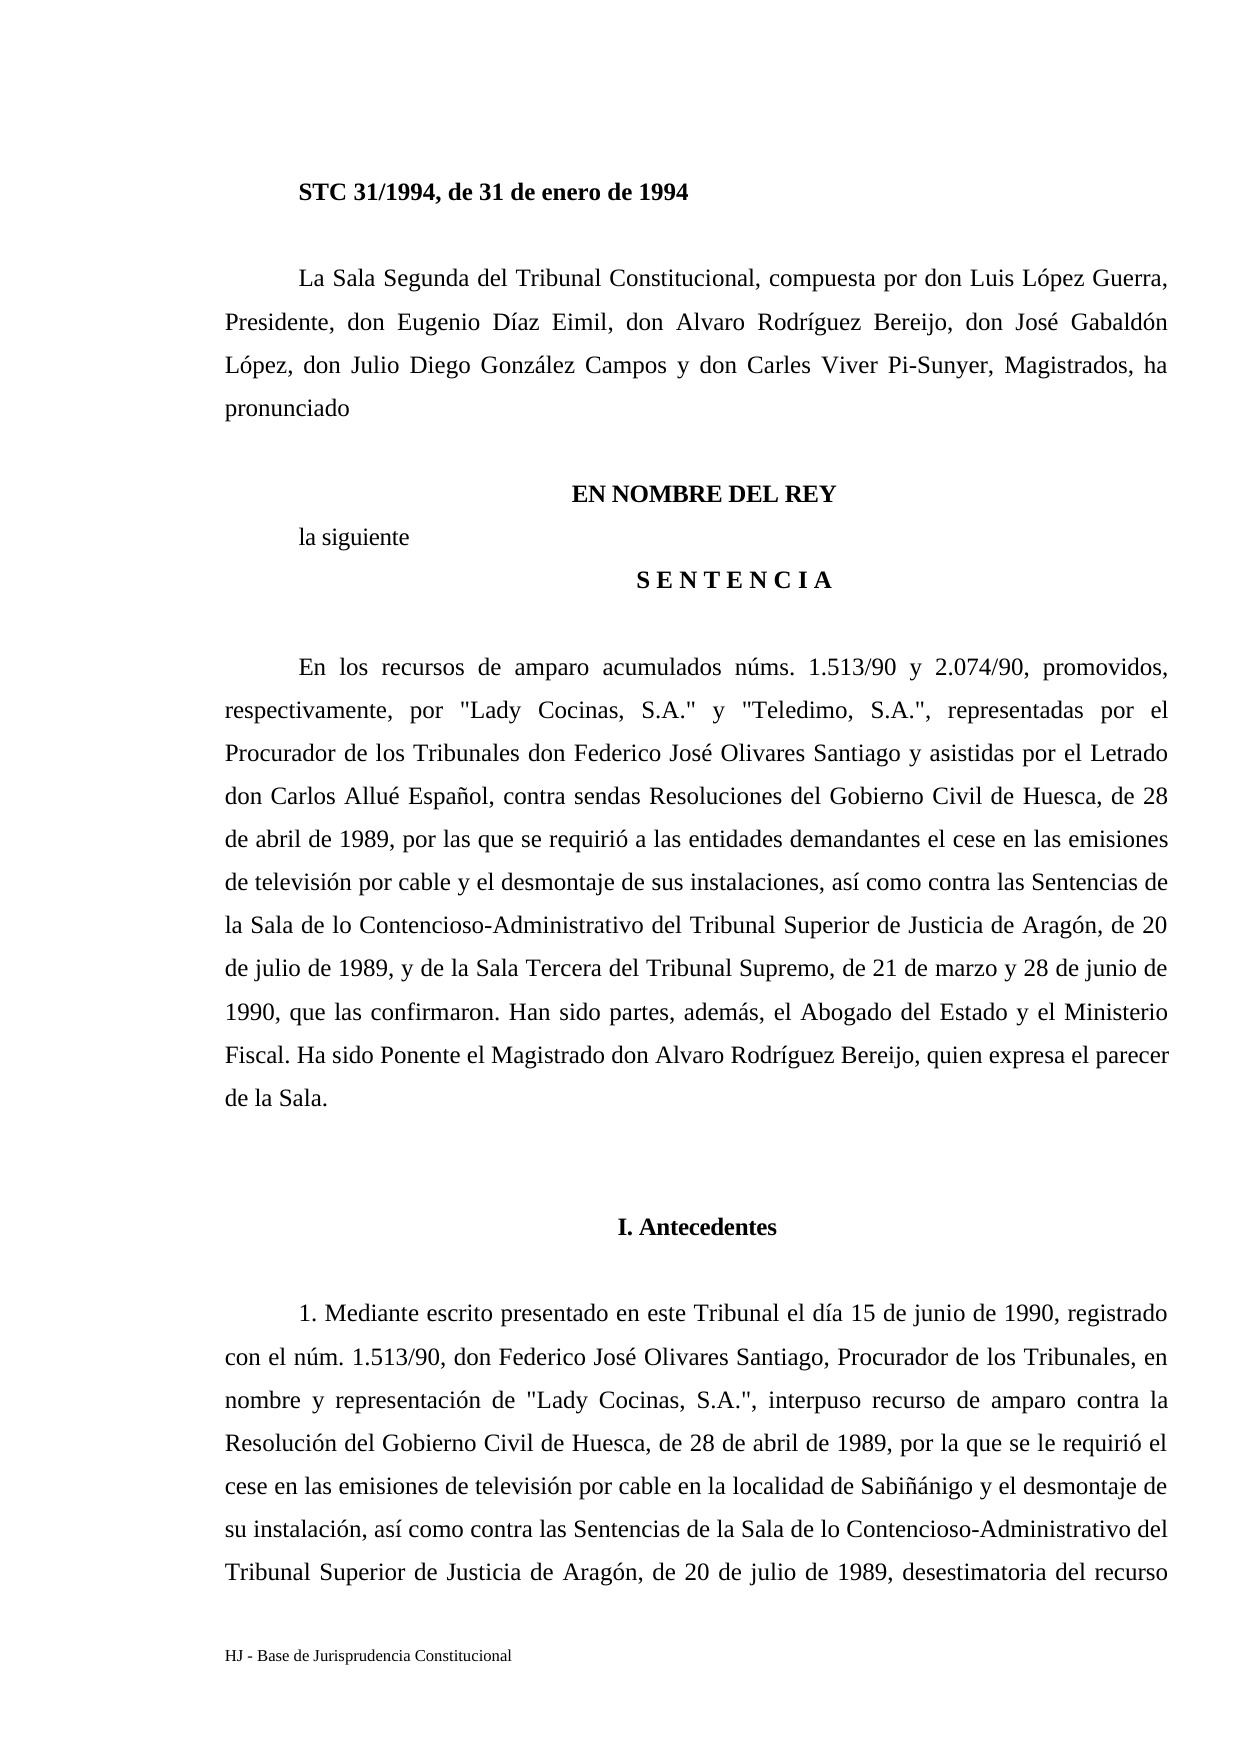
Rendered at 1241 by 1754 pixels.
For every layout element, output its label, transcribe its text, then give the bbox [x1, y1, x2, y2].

text la siguiente [224, 522, 1110, 551]
text La Sala Segunda del Tribunal Constitucional, compuesta por don Luis López Guerra, Presidente, don Eugenio Díaz Eimil, don Alvaro Rodríguez Bereijo, don José Gabaldón López, don Julio Diego González Campos y don Carles Viver Pi-Sunyer, Magistrados, ha pronunciado [224, 263, 1169, 422]
text EN NOMBRE DEL REY [224, 479, 1110, 508]
text S E N T E N C I A [224, 565, 1169, 594]
text En los recursos de amparo acumulados núms. 1.513/90 y 2.074/90, promovidos, respectivamente, por "Lady Cocinas, S.A." y "Teledimo, S.A.", representadas por el Procurador de los Tribunales don Federico José Olivares Santiago y asistidas por el Letrado don Carlos Allué Español, contra sendas Resoluciones del Gobierno Civil de Huesca, de 28 de abril de 1989, por las que se requirió a las entidades demandantes el cese en las emisiones de televisión por cable y el desmontaje de sus instalaciones, así como contra las Sentencias de la Sala de lo Contencioso-Administrativo del Tribunal Superior de Justicia de Aragón, de 20 de julio de 1989, y de la Sala Tercera del Tribunal Supremo, de 21 de marzo y 28 de junio de 1990, que las confirmaron. Han sido partes, además, el Abogado del Estado y el Ministerio Fiscal. Ha sido Ponente el Magistrado don Alvaro Rodríguez Bereijo, quien expresa el parecer de la Sala. [224, 652, 1169, 1112]
text STC 31/1994, de 31 de enero de 1994 [224, 177, 1169, 206]
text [224, 1298, 1169, 1586]
text I. Antecedentes [224, 1212, 1169, 1241]
